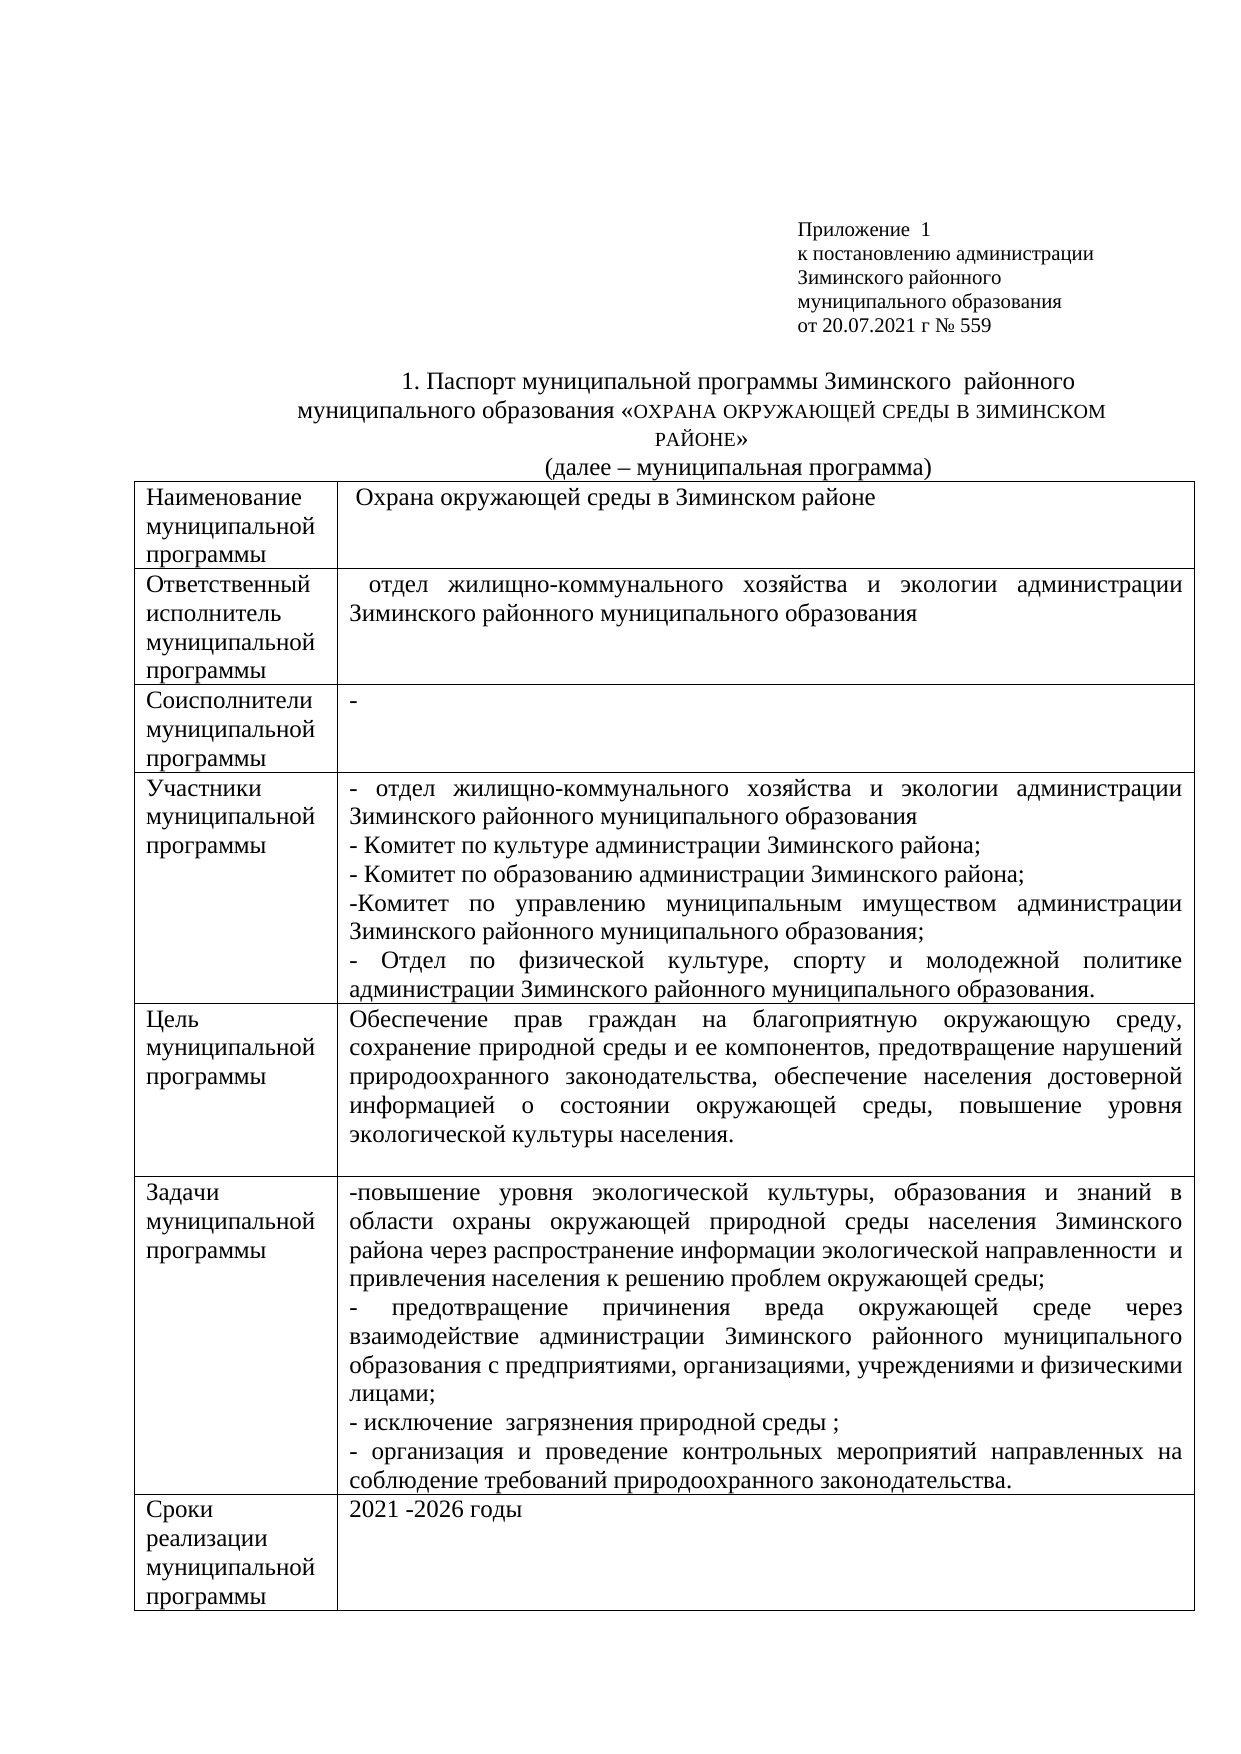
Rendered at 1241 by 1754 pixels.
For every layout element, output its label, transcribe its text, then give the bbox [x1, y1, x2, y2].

table_cell Задачи муниципальной программы [135, 1177, 337, 1493]
table_cell Сроки реализации муниципальной программы [135, 1495, 337, 1609]
table_cell Цель муниципальной программы [135, 1004, 337, 1176]
table_cell Ответственный исполнитель муниципальной программы [135, 569, 337, 684]
text от 20.07.2021 г № 559 [797, 313, 1152, 337]
table_cell отдел жилищно-коммунального хозяйства и экологии администрации Зиминского районного муниципального образования [338, 569, 1194, 684]
list Паспорт муниципальной программы Зиминского районного муниципального образования «охрана окружающей среды в зиминском районе» [251, 366, 1152, 452]
text Зиминского районного [797, 265, 1152, 289]
table_cell Участники муниципальной программы [135, 773, 337, 1003]
table_header Наименование муниципальной программы [135, 482, 337, 568]
text к постановлению администрации [797, 241, 1152, 265]
table_cell -повышение уровня экологической культуры, образования и знаний в области охраны окружающей природной среды населения Зиминского района через распространение информации экологической направленности и привлечения населения к решению проблем окружающей среды; - предотвращение причинения вреда окружающей среде через взаимодействие администрации Зиминского районного муниципального образования с предприятиями, организациями, учреждениями и физическими лицами; - исключение загрязнения природной среды ; - организация и проведение контрольных мероприятий направленных на соблюдение требований природоохранного законодательства. [338, 1177, 1194, 1493]
table_cell Обеспечение прав граждан на благоприятную окружающую среду, сохранение природной среды и ее компонентов, предотвращение нарушений природоохранного законодательства, обеспечение населения достоверной информацией о состоянии окружающей среды, повышение уровня экологической культуры населения. [338, 1004, 1194, 1176]
text муниципального образования [797, 289, 1152, 313]
table_cell - отдел жилищно-коммунального хозяйства и экологии администрации Зиминского районного муниципального образования - Комитет по культуре администрации Зиминского района; - Комитет по образованию администрации Зиминского района; -Комитет по управлению муниципальным имуществом администрации Зиминского районного муниципального образования; - Отдел по физической культуре, спорту и молодежной политике администрации Зиминского районного муниципального образования. [338, 773, 1194, 1003]
table_cell - [338, 685, 1194, 772]
list (далее – муниципальная программа) [325, 452, 1152, 481]
table_cell 2021 -2026 годы [338, 1495, 1194, 1609]
text Приложение 1 [797, 217, 1152, 241]
table_cell Соисполнители муниципальной программы [135, 685, 337, 772]
table_header Охрана окружающей среды в Зиминском районе [338, 482, 1194, 568]
